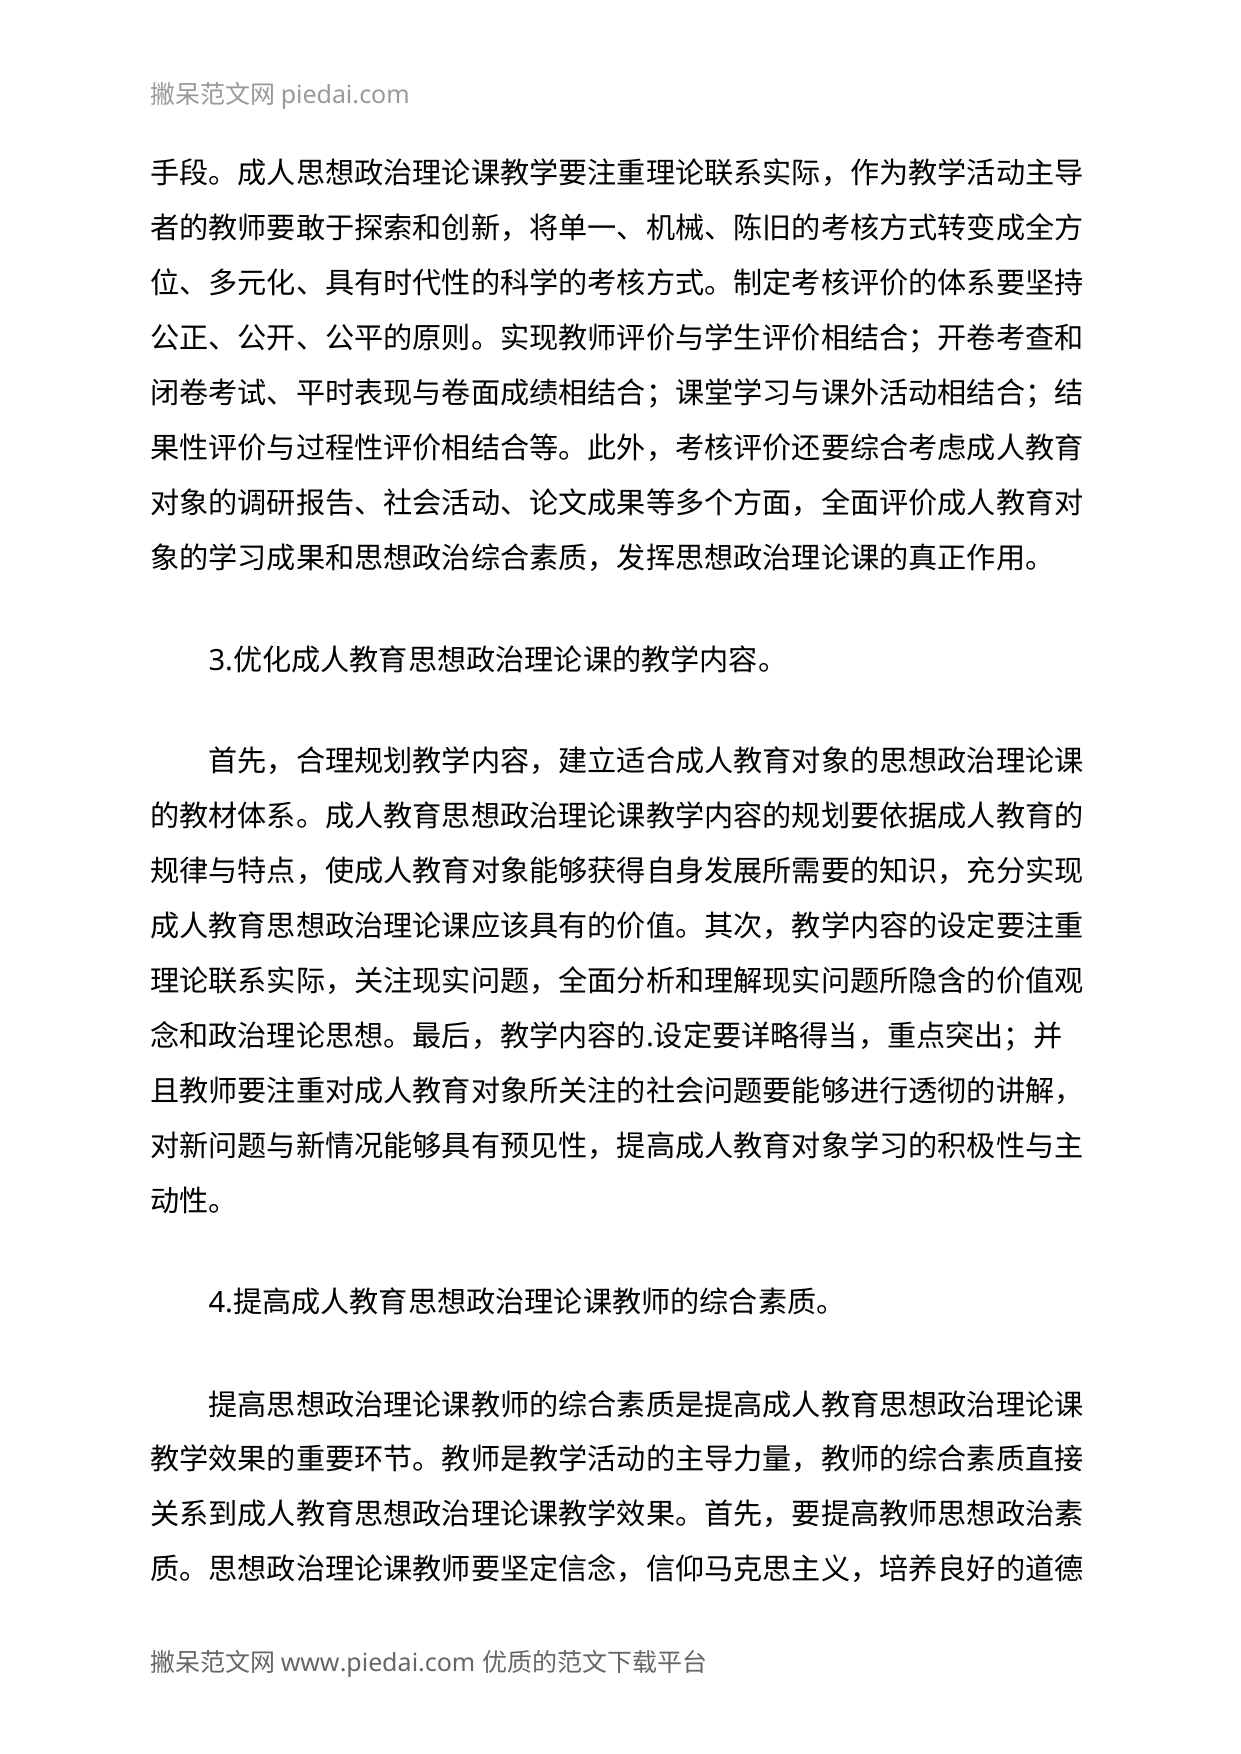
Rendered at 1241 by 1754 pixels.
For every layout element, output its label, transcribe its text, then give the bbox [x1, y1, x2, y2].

text 首先，合理规划教学内容，建立适合成人教育对象的思想政治理论课的教材体系。成人教育思想政治理论课教学内容的规划要依据成人教育的规律与特点，使成人教育对象能够获得自身发展所需要的知识，充分实现成人教育思想政治理论课应该具有的价值。其次，教学内容的设定要注重理论联系实际，关注现实问题，全面分析和理解现实问题所隐含的价值观念和政治理论思想。最后，教学内容的.设定要详略得当，重点突出；并且教师要注重对成人教育对象所关注的社会问题要能够进行透彻的讲解，对新问题与新情况能够具有预见性，提高成人教育对象学习的积极性与主动性。 [150, 738, 1090, 1219]
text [150, 1381, 1090, 1588]
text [150, 150, 1090, 577]
text 3.优化成人教育思想政治理论课的教学内容。 [150, 636, 1090, 678]
text 4.提高成人教育思想政治理论课教师的综合素质。 [150, 1279, 1090, 1321]
